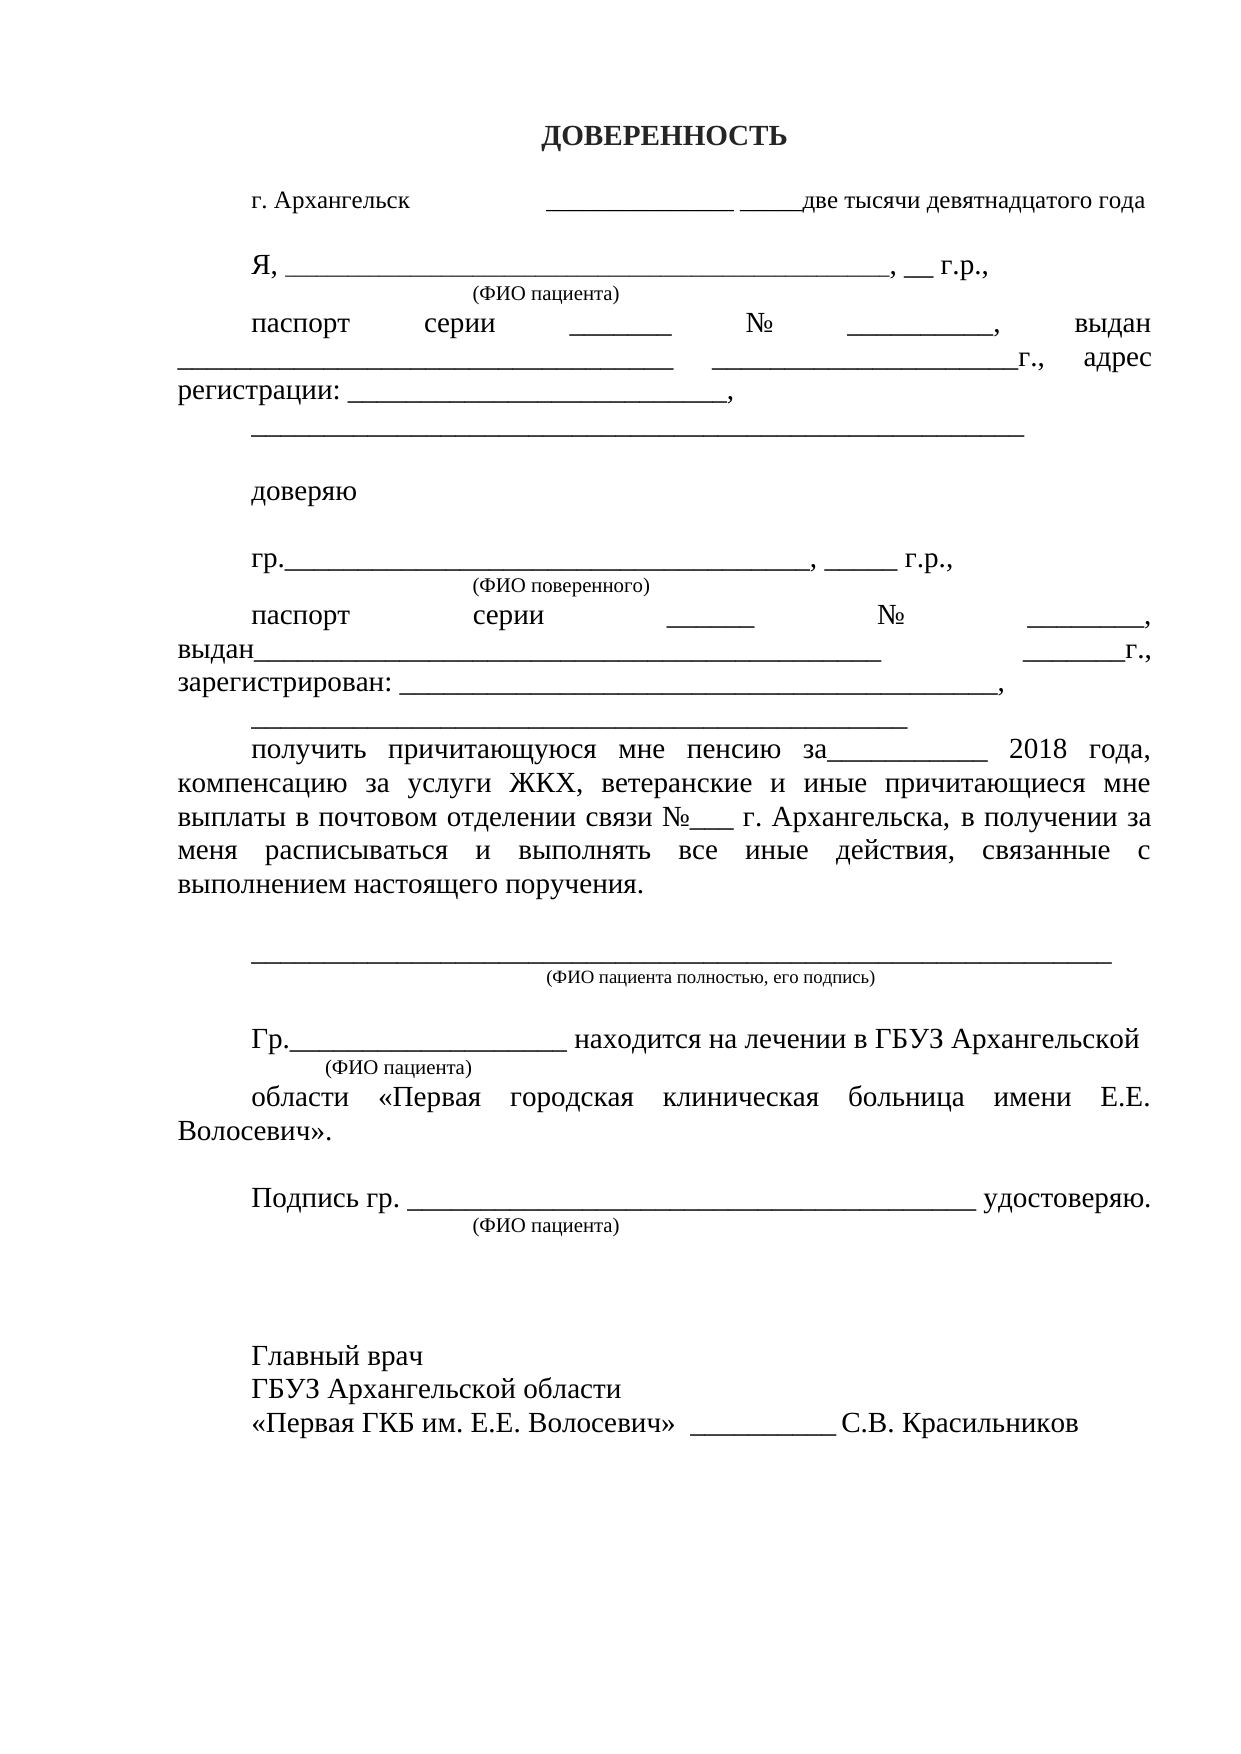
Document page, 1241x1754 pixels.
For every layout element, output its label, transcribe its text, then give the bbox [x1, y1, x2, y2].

text (ФИО пациента) [251, 1055, 1152, 1079]
text _____________________________________________ [177, 698, 1152, 732]
text ДОВЕРЕННОСТЬ [177, 118, 1152, 152]
text гр.____________________________________, _____ г.р., [177, 540, 1152, 573]
text «Первая ГКБ им. Е.Е. Волосевич» __________ С.В. Красильников [177, 1405, 1152, 1439]
text (ФИО пациента) [398, 1213, 1152, 1237]
text (ФИО поверенного) [398, 573, 1152, 597]
text Я, __________________________________________________________, __ г.р., [177, 247, 1152, 281]
text Гр.___________________ находится на лечении в ГБУЗ Архангельской [177, 1022, 1152, 1055]
text Подпись гр. _______________________________________ удостоверяю. [177, 1180, 1152, 1213]
text (ФИО пациента полностью, его подпись) [472, 966, 1152, 988]
text получить причитающуюся мне пенсию за___________ 2018 года, компенсацию за услуги ЖКХ, ветеранские и иные причитающиеся мне выплаты в почтовом отделении связи №___ г. Архангельска, в получении за меня расписываться и выполнять все иные действия, связанные с выполнением настоящего поручения. [177, 732, 1152, 899]
text области «Первая городская клиническая больница имени Е.Е. Волосевич». [177, 1079, 1152, 1146]
text г. Архангельск _______________ _____две тысячи девятнадцатого года [177, 185, 1152, 214]
text ___________________________________________________________ [177, 933, 1152, 966]
text _____________________________________________________ [177, 406, 1152, 439]
text паспорт серии ______ № ________, выдан___________________________________________ _______г., зарегистрирован: _________________________________________, [177, 597, 1152, 698]
text ГБУЗ Архангельской области [177, 1372, 1152, 1405]
text доверяю [177, 473, 1152, 506]
text Главный врач [177, 1338, 1152, 1372]
text паспорт серии _______ № __________, выдан __________________________________ _____________________г., адрес регистрации: __________________________, [177, 305, 1152, 406]
text (ФИО пациента) [398, 281, 1152, 305]
